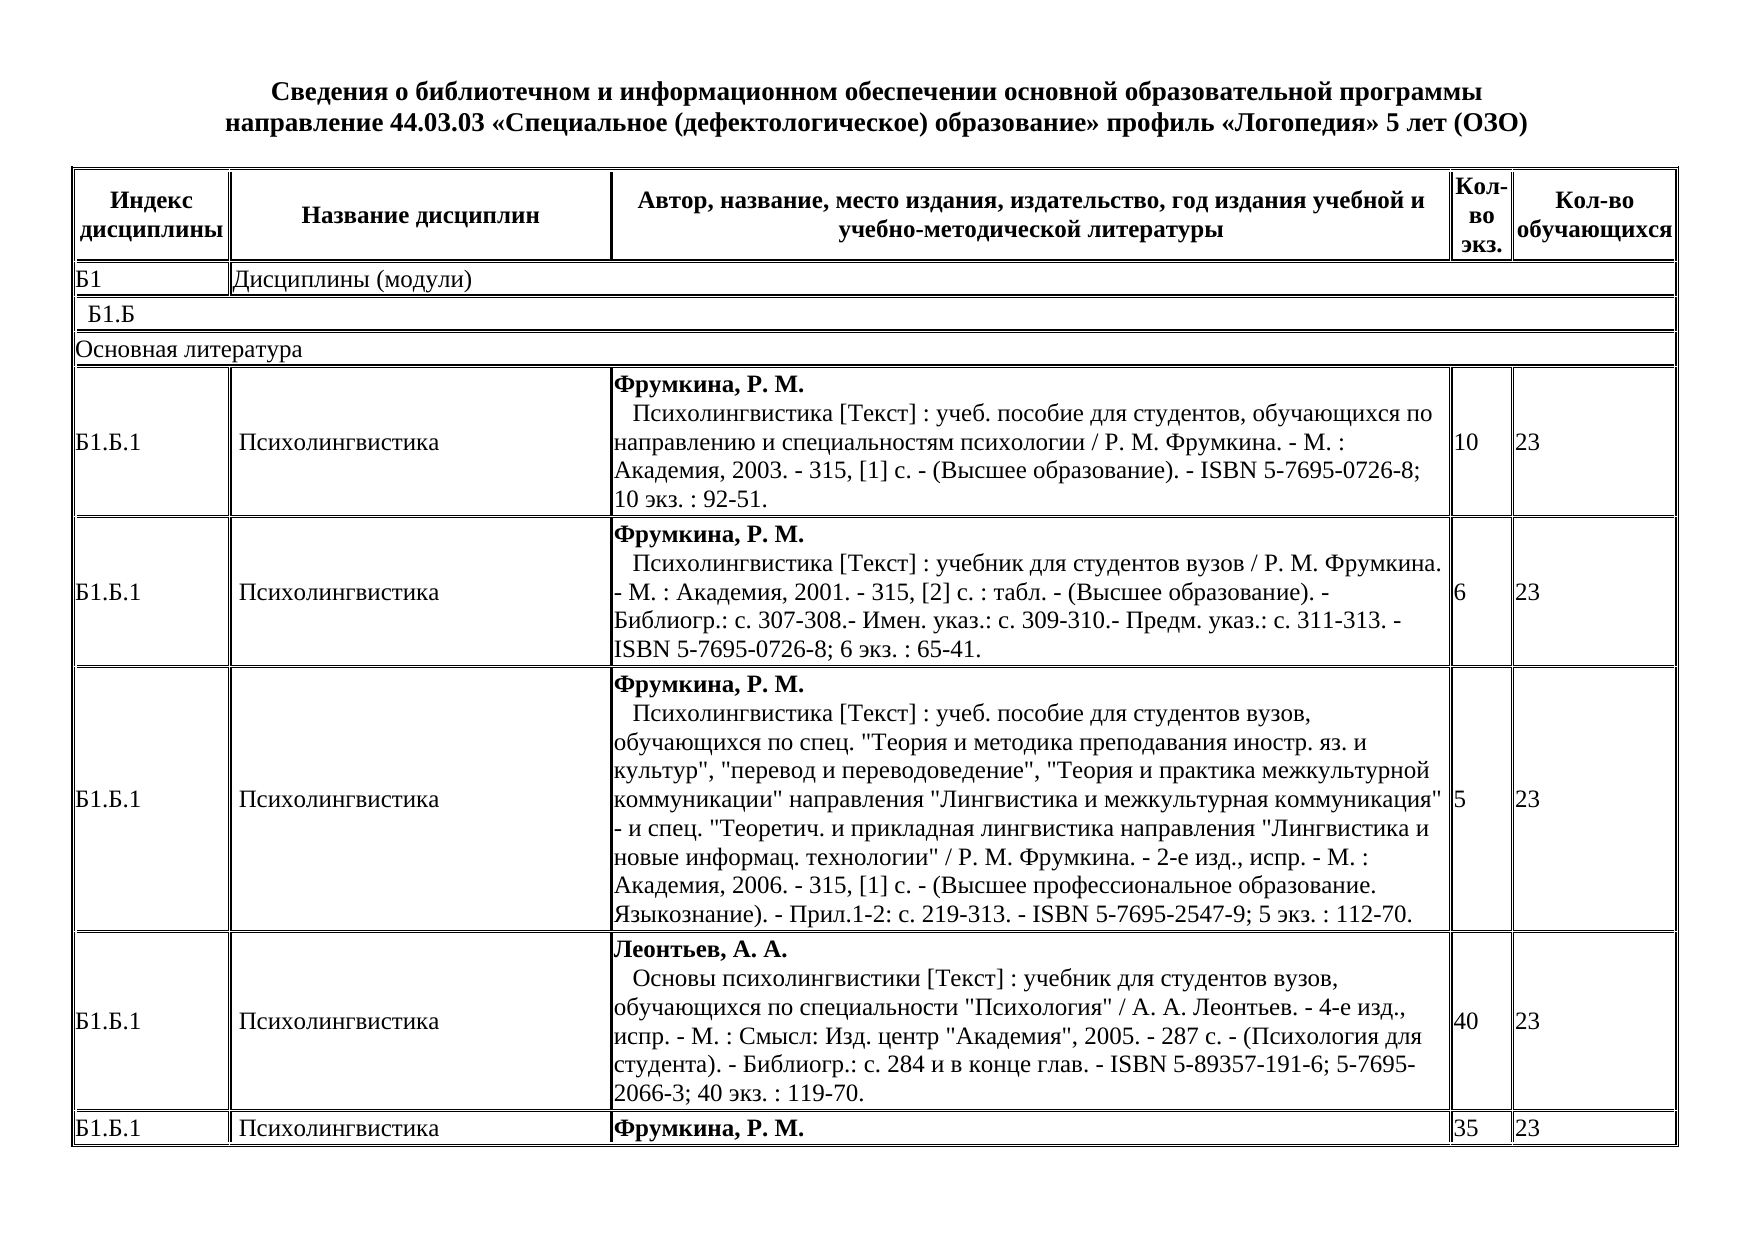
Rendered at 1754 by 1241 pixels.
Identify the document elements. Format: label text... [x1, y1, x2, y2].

table_cell Дисциплины (модули) [232, 259, 1676, 294]
table_cell Психолингвистика [232, 518, 610, 664]
table_cell 40 [1453, 933, 1511, 1108]
table_cell Леонтьев, А. А. Основы психолингвистики [Текст] : учебник для студентов вузов, обучающихся по специальности "Психология" / А. А. Леонтьев. - 4-е изд., испр. - М. : Смысл: Изд. центр "Академия", 2005. - 287 с. - (Психология для студента). - Библиогр.: с. 284 и в конце глав. - ISBN 5-89357-191-6; 5-7695-2066-3; 40 экз. : 119-70. [613, 933, 1449, 1108]
table_cell Психолингвистика [232, 668, 610, 930]
table_cell Б1.Б [75, 294, 1676, 329]
table_cell Б1.Б.1 [75, 1109, 230, 1144]
table_cell Психолингвистика [232, 368, 610, 514]
table_cell Психолингвистика [232, 933, 610, 1108]
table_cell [611, 1109, 1451, 1144]
text Сведения о библиотечном и информационном обеспечении основной образовательной программы направление 44.03.03 «Специальное (дефектологическое) образование» профиль «Логопедия» 5 лет (ОЗО) [75, 75, 1679, 137]
table_header Кол-во экз. [1451, 170, 1512, 259]
table_cell Б1.Б.1 [75, 665, 228, 930]
table_header Название дисциплин [230, 170, 611, 259]
table_cell Б1.Б.1 [75, 364, 228, 514]
table_cell Б1.Б.1 [75, 515, 228, 664]
table_cell 10 [1453, 368, 1511, 514]
table_cell Психолингвистика [230, 1112, 611, 1144]
table_cell 23 [1513, 1109, 1676, 1144]
table_header Кол-во обучающихся [1513, 170, 1675, 259]
table_cell Фрумкина, Р. М. Психолингвистика [Текст] : учеб. пособие для студентов вузов, обучающихся по спец. "Теория и методика преподавания иностр. яз. и культур", "перевод и переводоведение", "Теория и практика межкультурной коммуникации" направления "Лингвистика и межкультурная коммуникация" - и спец. "Теоретич. и прикладная лингвистика направления "Лингвистика и новые информац. технологии" / Р. М. Фрумкина. - 2-е изд., испр. - М. : Академия, 2006. - 315, [1] с. - (Высшее профессиональное образование. Языкознание). - Прил.1-2: с. 219-313. - ISBN 5-7695-2547-9; 5 экз. : 112-70. [613, 668, 1449, 930]
table_cell Основная литература [75, 329, 1676, 364]
table_cell Фрумкина, Р. М. Психолингвистика [Текст] : учебник для студентов вузов / Р. М. Фрумкина. - М. : Академия, 2001. - 315, [2] с. : табл. - (Высшее образование). - Библиогр.: с. 307-308.- Имен. указ.: с. 309-310.- Предм. указ.: с. 311-313. - ISBN 5-7695-0726-8; 6 экз. : 65-41. [613, 518, 1449, 664]
table_cell 23 [1514, 364, 1676, 514]
table_cell 23 [1514, 665, 1676, 930]
table_header Автор, название, место издания, издательство, год издания учебной и учебно-методической литературы [611, 168, 1451, 259]
table_cell 35 [1451, 1112, 1512, 1144]
table_cell Б1.Б.1 [73, 930, 230, 1108]
table_header Индекс дисциплины [75, 168, 230, 259]
table_cell 5 [1453, 668, 1511, 930]
table_cell Б1 [75, 259, 228, 294]
table_cell Фрумкина, Р. М. Психолингвистика [Текст] : учеб. пособие для студентов, обучающихся по направлению и специальностям психологии / Р. М. Фрумкина. - М. : Академия, 2003. - 315, [1] с. - (Высшее образование). - ISBN 5-7695-0726-8; 10 экз. : 92-51. [613, 368, 1449, 514]
table_cell 23 [1513, 930, 1677, 1108]
table_cell 23 [1514, 515, 1676, 664]
table_cell 6 [1453, 518, 1511, 664]
